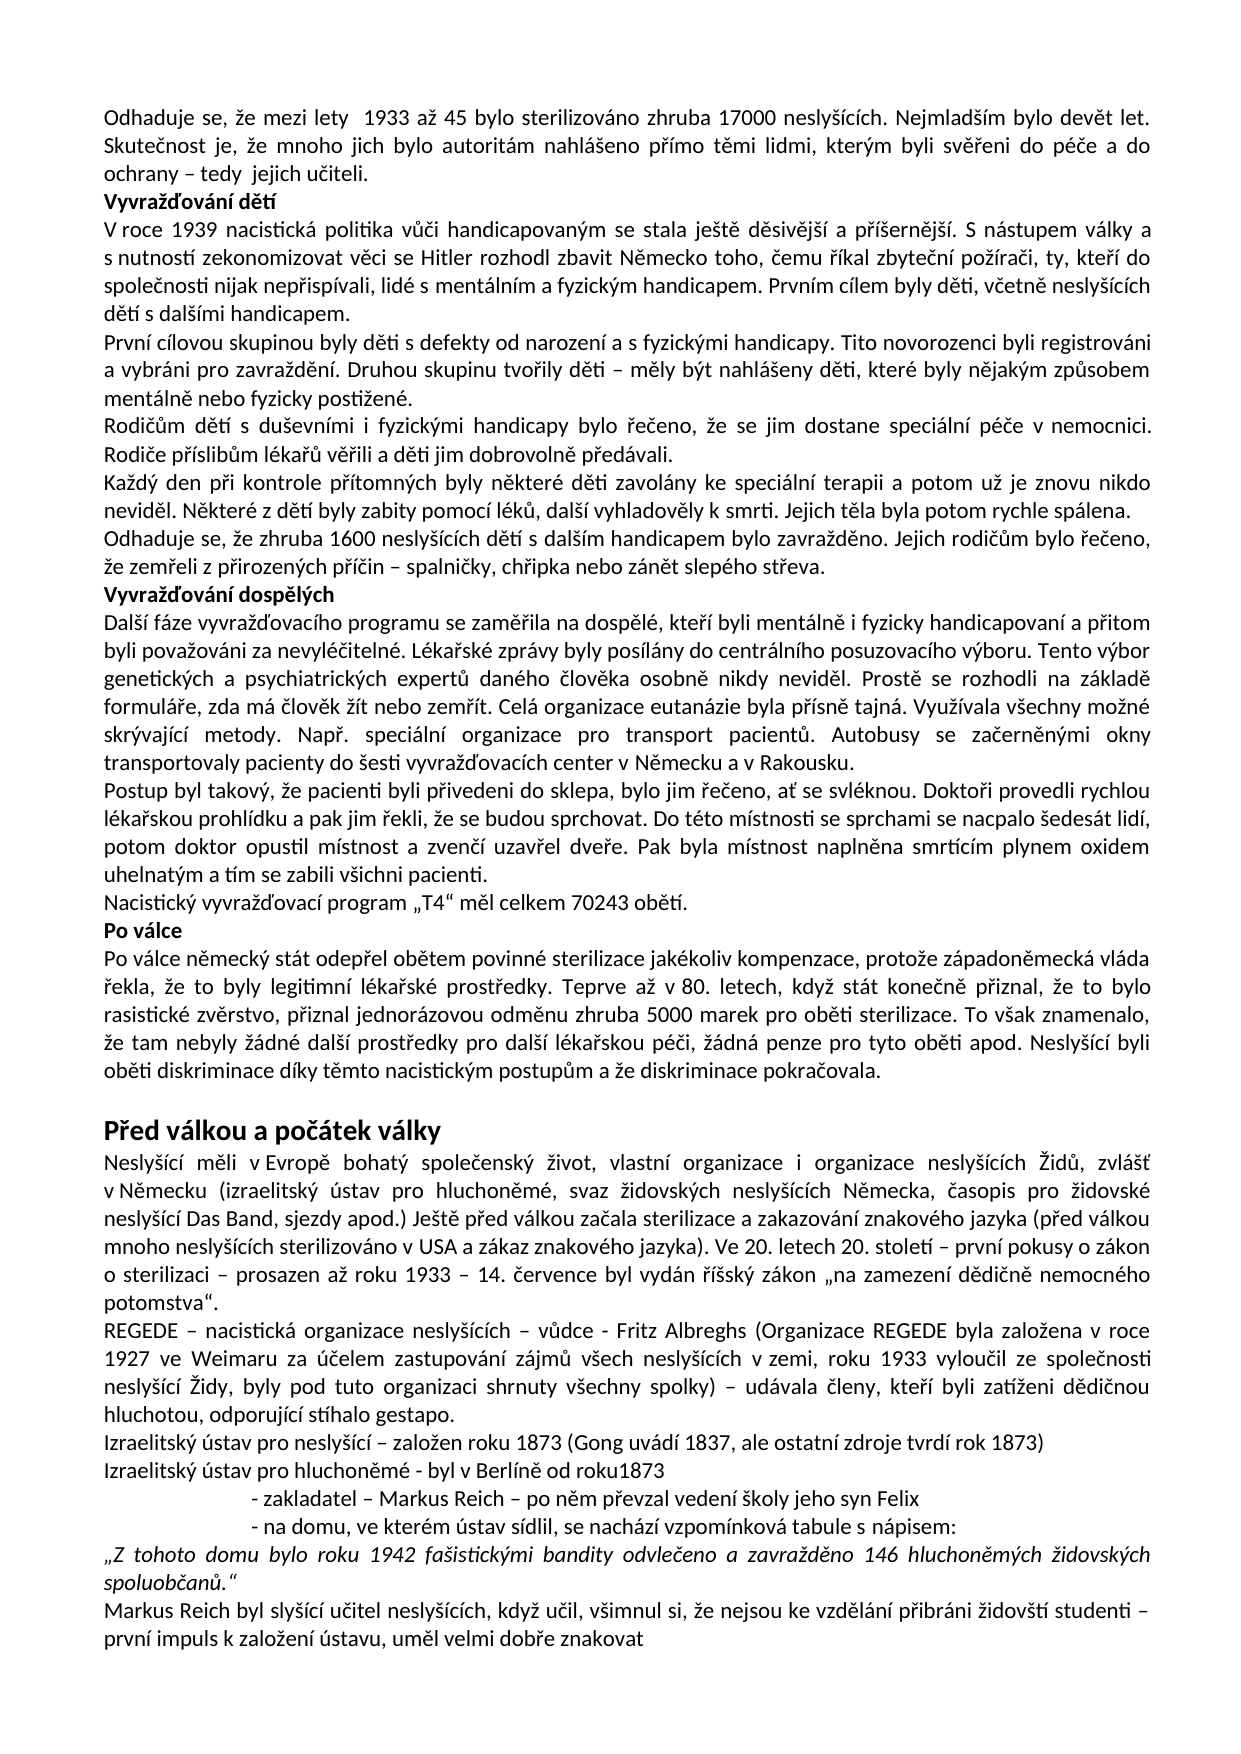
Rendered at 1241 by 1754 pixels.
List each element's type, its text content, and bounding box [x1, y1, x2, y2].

text Vyvražďování dospělých [103, 580, 1152, 608]
text Každý den při kontrole přítomných byly některé děti zavolány ke speciální terapii a potom už je znovu nikdo neviděl. Některé z dětí byly zabity pomocí léků, další vyhladověly k smrti. Jejich těla byla potom rychle spálena. [103, 468, 1152, 524]
text Odhaduje se, že zhruba 1600 neslyšících dětí s dalším handicapem bylo zavražděno. Jejich rodičům bylo řečeno, že zemřeli z přirozených příčin – spalničky, chřipka nebo zánět slepého střeva. [103, 524, 1152, 580]
text - na domu, ve kterém ústav sídlil, se nachází vzpomínková tabule s nápisem: [103, 1512, 1152, 1540]
text V roce 1939 nacistická politika vůči handicapovaným se stala ještě děsivější a příšernější. S nástupem války a s nutností zekonomizovat věci se Hitler rozhodl zbavit Německo toho, čemu říkal zbyteční požírači, ty, kteří do společnosti nijak nepřispívali, lidé s mentálním a fyzickým handicapem. Prvním cílem byly děti, včetně neslyšících dětí s dalšími handicapem. [103, 216, 1152, 328]
text Izraelitský ústav pro neslyšící – založen roku 1873 (Gong uvádí 1837, ale ostatní zdroje tvrdí rok 1873) [103, 1428, 1152, 1456]
text Odhaduje se, že mezi lety 1933 až 45 bylo sterilizováno zhruba 17000 neslyšících. Nejmladším bylo devět let. Skutečnost je, že mnoho jich bylo autoritám nahlášeno přímo těmi lidmi, kterým byli svěřeni do péče a do ochrany – tedy jejich učiteli. [103, 103, 1152, 187]
text - zakladatel – Markus Reich – po něm převzal vedení školy jeho syn Felix [103, 1484, 1152, 1512]
text Po válce [103, 916, 1152, 944]
text Po válce německý stát odepřel obětem povinné sterilizace jakékoliv kompenzace, protože západoněmecká vláda řekla, že to byly legitimní lékařské prostředky. Teprve až v 80. letech, když stát konečně přiznal, že to bylo rasistické zvěrstvo, přiznal jednorázovou odměnu zhruba 5000 marek pro oběti sterilizace. To však znamenalo, že tam nebyly žádné další prostředky pro další lékařskou péči, žádná penze pro tyto oběti apod. Neslyšící byli oběti diskriminace díky těmto nacistickým postupům a že diskriminace pokračovala. [103, 944, 1152, 1084]
text Neslyšící měli v Evropě bohatý společenský život, vlastní organizace i organizace neslyšících Židů, zvlášť v Německu (izraelitský ústav pro hluchoněmé, svaz židovských neslyšících Německa, časopis pro židovské neslyšící Das Band, sjezdy apod.) Ještě před válkou začala sterilizace a zakazování znakového jazyka (před válkou mnoho neslyšících sterilizováno v USA a zákaz znakového jazyka). Ve 20. letech 20. století – první pokusy o zákon o sterilizaci – prosazen až roku 1933 – 14. července byl vydán říšský zákon „na zamezení dědičně nemocného potomstva“. [103, 1148, 1152, 1316]
text Nacistický vyvražďovací program „T4“ měl celkem 70243 obětí. [103, 888, 1152, 916]
text Další fáze vyvražďovacího programu se zaměřila na dospělé, kteří byli mentálně i fyzicky handicapovaní a přitom byli považováni za nevyléčitelné. Lékařské zprávy byly posílány do centrálního posuzovacího výboru. Tento výbor genetických a psychiatrických expertů daného člověka osobně nikdy neviděl. Prostě se rozhodli na základě formuláře, zda má člověk žít nebo zemřít. Celá organizace eutanázie byla přísně tajná. Využívala všechny možné skrývající metody. Např. speciální organizace pro transport pacientů. Autobusy se začerněnými okny transportovaly pacienty do šesti vyvražďovacích center v Německu a v Rakousku. [103, 608, 1152, 776]
text Postup byl takový, že pacienti byli přivedeni do sklepa, bylo jim řečeno, ať se svléknou. Doktoři provedli rychlou lékařskou prohlídku a pak jim řekli, že se budou sprchovat. Do této místnosti se sprchami se nacpalo šedesát lidí, potom doktor opustil místnost a zvenčí uzavřel dveře. Pak byla místnost naplněna smrtícím plynem oxidem uhelnatým a tím se zabili všichni pacienti. [103, 776, 1152, 888]
text „Z tohoto domu bylo roku 1942 fašistickými bandity odvlečeno a zavražděno 146 hluchoněmých židovských spoluobčanů.“ [103, 1540, 1152, 1596]
text Před válkou a počátek války [103, 1112, 1152, 1148]
text REGEDE – nacistická organizace neslyšících – vůdce - Fritz Albreghs (Organizace REGEDE byla založena v roce 1927 ve Weimaru za účelem zastupování zájmů všech neslyšících v zemi, roku 1933 vyloučil ze společnosti neslyšící Židy, byly pod tuto organizaci shrnuty všechny spolky) – udávala členy, kteří byli zatíženi dědičnou hluchotou, odporující stíhalo gestapo. [103, 1316, 1152, 1428]
text Vyvražďování dětí [103, 187, 1152, 216]
text Markus Reich byl slyšící učitel neslyšících, když učil, všimnul si, že nejsou ke vzdělání přibráni židovští studenti – první impuls k založení ústavu, uměl velmi dobře znakovat [103, 1596, 1152, 1652]
text Rodičům dětí s duševními i fyzickými handicapy bylo řečeno, že se jim dostane speciální péče v nemocnici. Rodiče příslibům lékařů věřili a děti jim dobrovolně předávali. [103, 412, 1152, 468]
text Izraelitský ústav pro hluchoněmé - byl v Berlíně od roku1873 [103, 1456, 1152, 1484]
text První cílovou skupinou byly děti s defekty od narození a s fyzickými handicapy. Tito novorozenci byli registrováni a vybráni pro zavraždění. Druhou skupinu tvořily děti – měly být nahlášeny děti, které byly nějakým způsobem mentálně nebo fyzicky postižené. [103, 328, 1152, 412]
